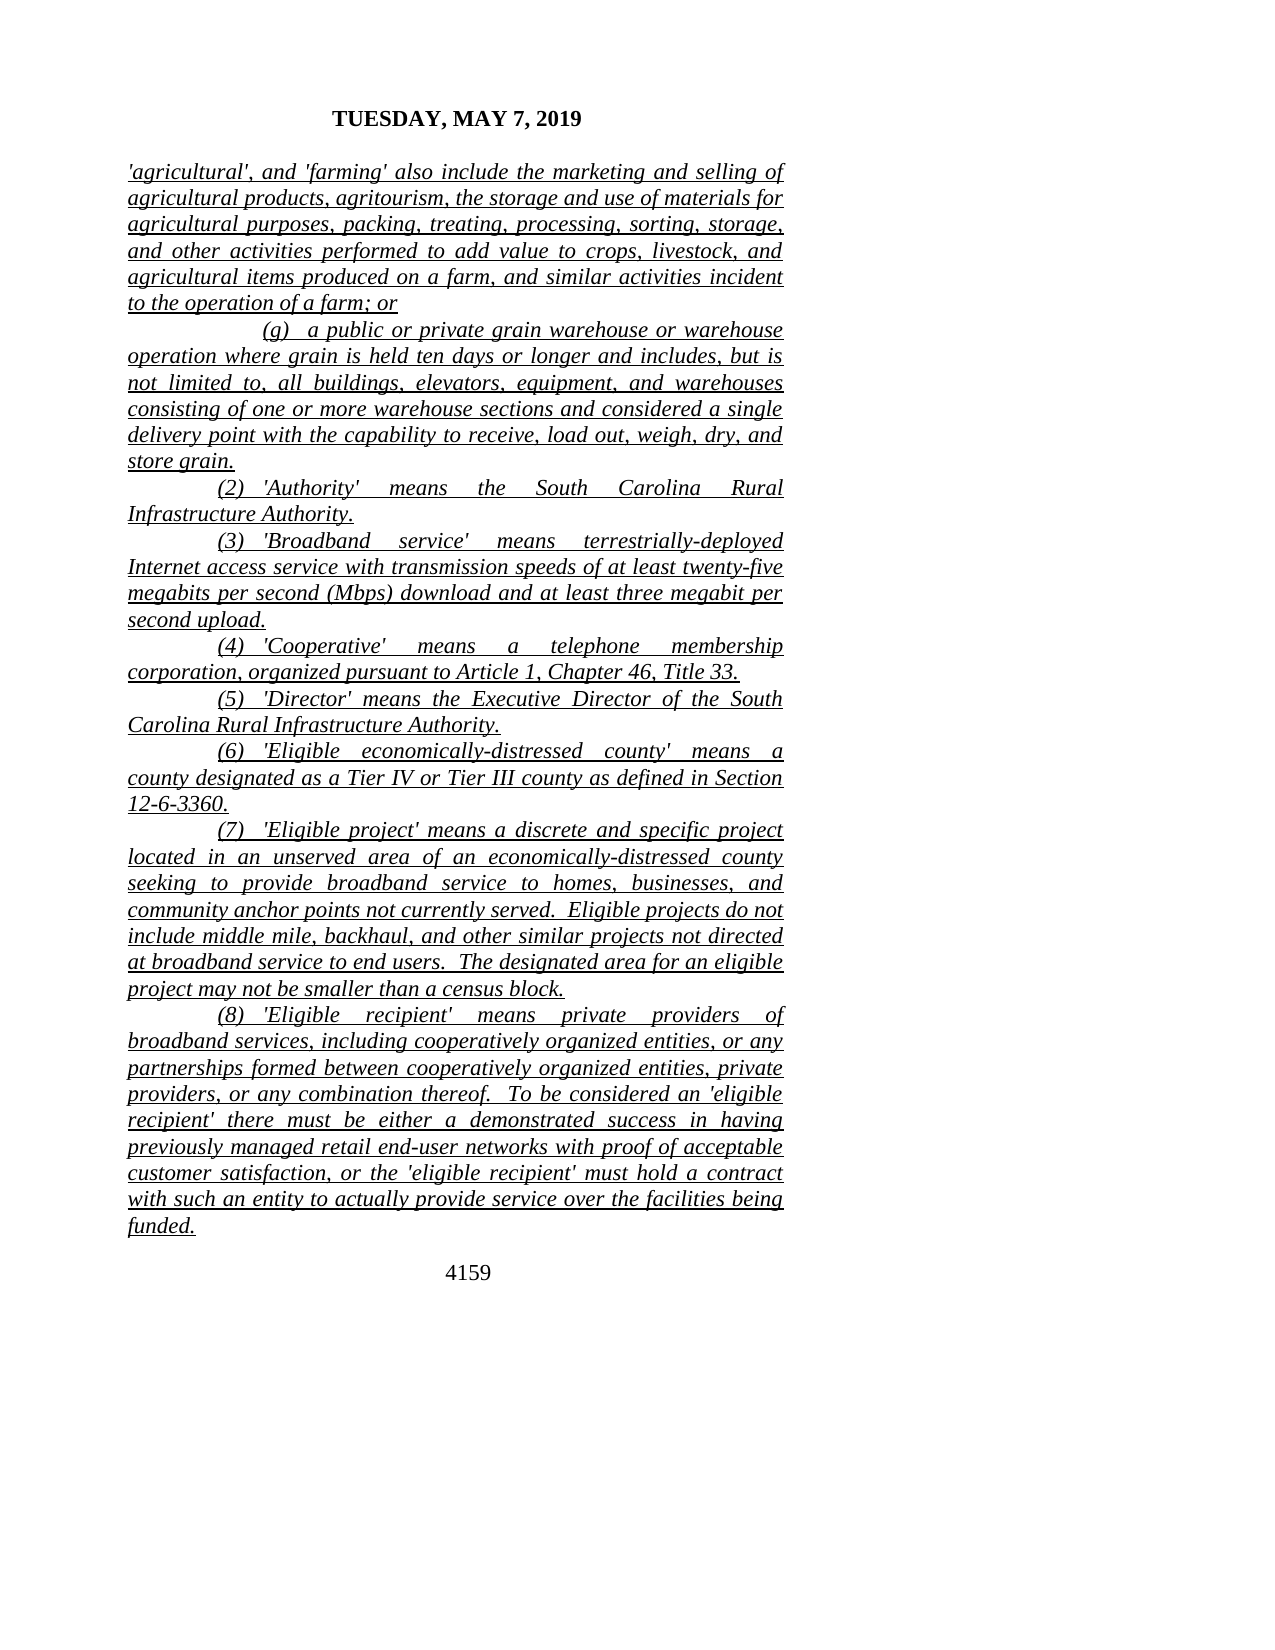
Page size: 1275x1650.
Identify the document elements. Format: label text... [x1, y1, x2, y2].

text (5) 'Director' means the Executive Director of the South Carolina Rural Infrastructure Authority. [127, 685, 786, 737]
text (3) 'Broadband service' means terrestrially-deployed Internet access service with transmission speeds of at least twenty-five megabits per second (Mbps) download and at least three megabit per second upload. [127, 527, 786, 632]
text (6) 'Eligible economically-distressed county' means a county designated as a Tier IV or Tier III county as defined in Section 12-6-3360. [127, 737, 786, 817]
text (2) 'Authority' means the South Carolina Rural Infrastructure Authority. [127, 474, 786, 527]
text (7) 'Eligible project' means a discrete and specific project located in an unserved area of an economically-distressed county seeking to provide broadband service to homes, businesses, and community anchor points not currently served. Eligible projects do not include middle mile, backhaul, and other similar projects not directed at broadband service to end users. The designated area for an eligible project may not be smaller than a census block. [127, 817, 786, 1001]
text (8) 'Eligible recipient' means private providers of broadband services, including cooperatively organized entities, or any partnerships formed between cooperatively organized entities, private providers, or any combination thereof. To be considered an 'eligible recipient' there must be either a demonstrated success in having previously managed retail end-user networks with proof of acceptable customer satisfaction, or the 'eligible recipient' must hold a contract with such an entity to actually provide service over the facilities being funded. [127, 1001, 786, 1238]
text (4) 'Cooperative' means a telephone membership corporation, organized pursuant to Article 1, Chapter 46, Title 33. [127, 632, 786, 685]
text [127, 158, 786, 316]
text (g) a public or private grain warehouse or warehouse operation where grain is held ten days or longer and includes, but is not limited to, all buildings, elevators, equipment, and warehouses consisting of one or more warehouse sections and considered a single delivery point with the capability to receive, load out, weigh, dry, and store grain. [127, 316, 786, 474]
